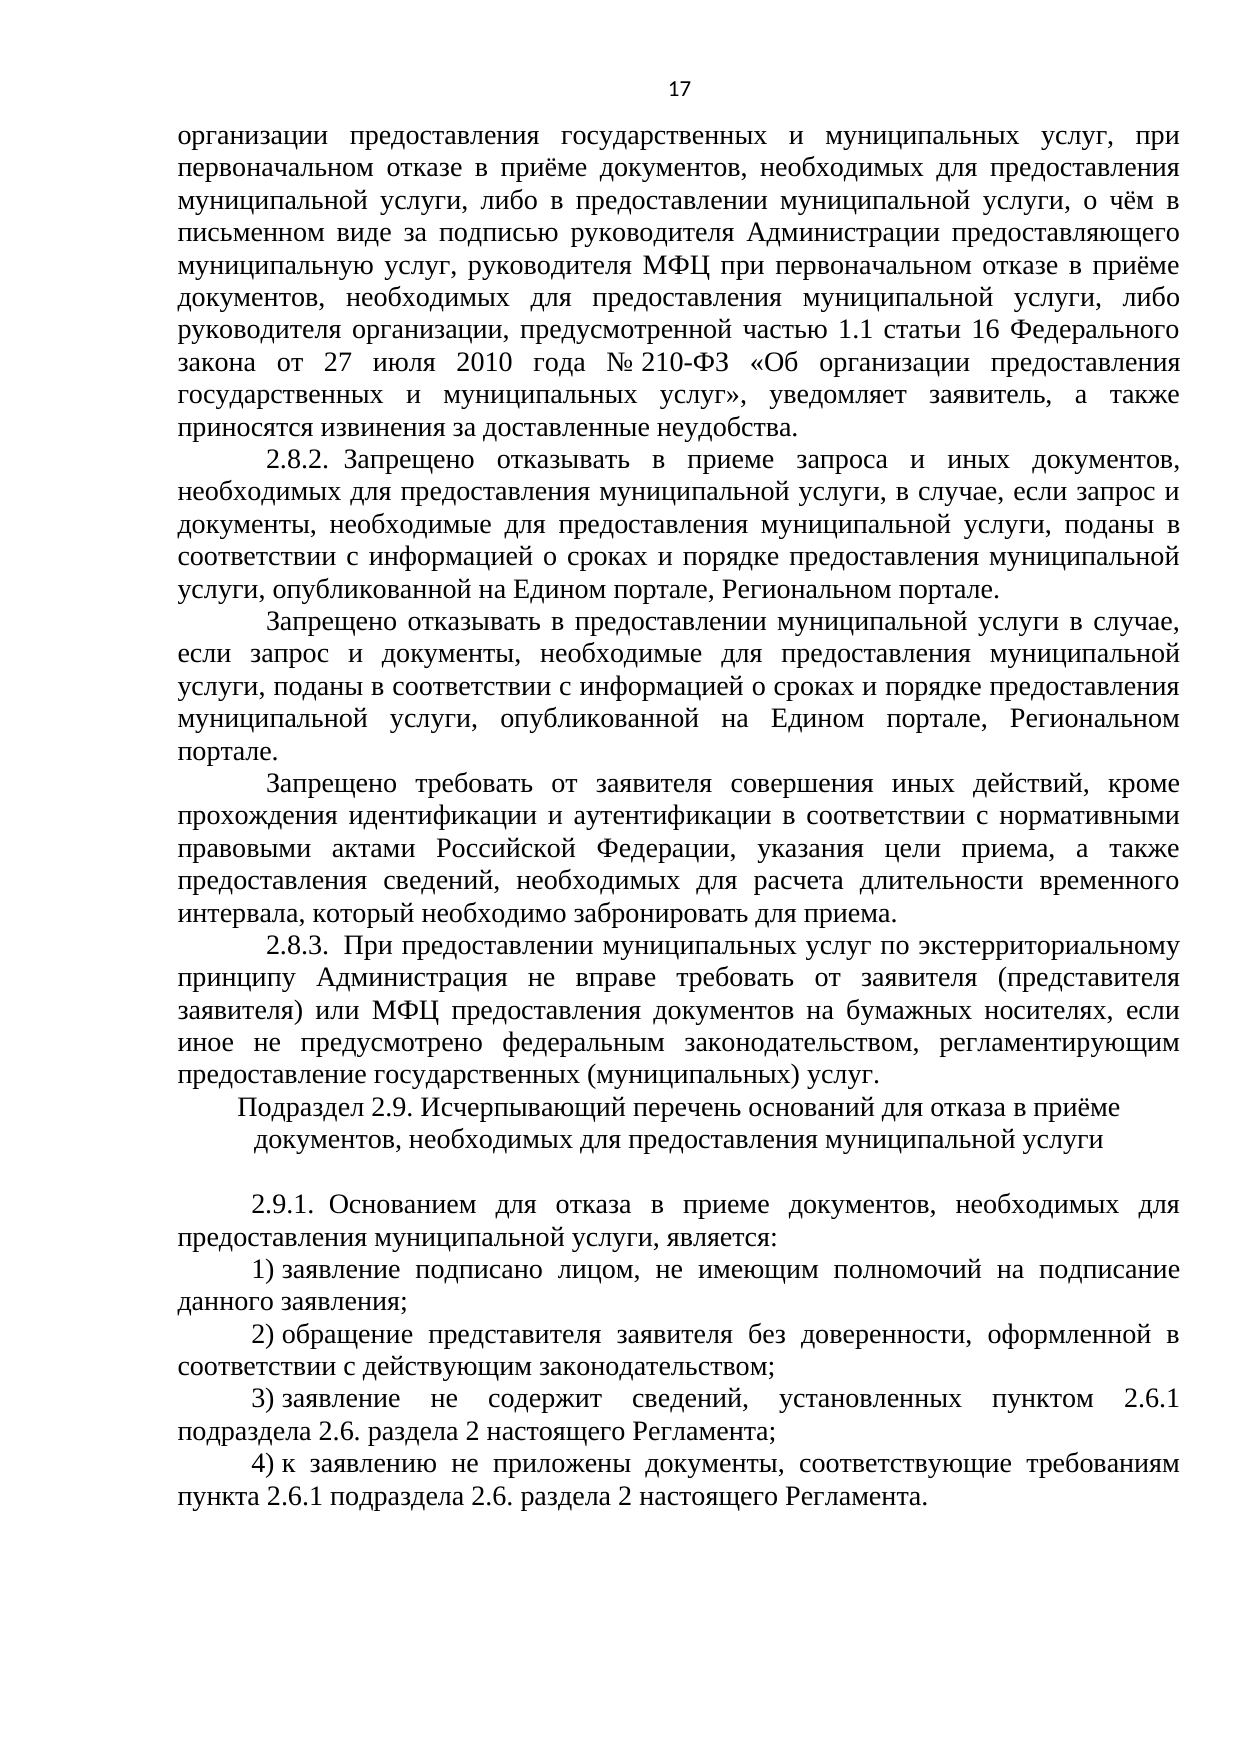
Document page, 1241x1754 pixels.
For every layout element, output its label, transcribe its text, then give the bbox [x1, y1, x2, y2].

text 3) заявление не содержит сведений, установленных пунктом 2.6.1 подраздела 2.6. раздела 2 настоящего Регламента; [177, 1382, 1181, 1446]
text 4) к заявлению не приложены документы, соответствующие требованиям пункта 2.6.1 подраздела 2.6. раздела 2 настоящего Регламента. [177, 1446, 1181, 1511]
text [177, 118, 1181, 442]
text Запрещено требовать от заявителя совершения иных действий, кроме прохождения идентификации и аутентификации в соответствии с нормативными правовыми актами Российской Федерации, указания цели приема, а также предоставления сведений, необходимых для расчета длительности временного интервала, который необходимо забронировать для приема. [177, 766, 1181, 928]
text Запрещено отказывать в предоставлении муниципальной услуги в случае, если запрос и документы, необходимые для предоставления муниципальной услуги, поданы в соответствии с информацией о сроках и порядке предоставления муниципальной услуги, опубликованной на Едином портале, Региональном портале. [177, 604, 1181, 766]
text 2.9.1. Основанием для отказа в приеме документов, необходимых для предоставления муниципальной услуги, является: [177, 1187, 1181, 1252]
text 1) заявление подписано лицом, не имеющим полномочий на подписание данного заявления; [177, 1252, 1181, 1317]
text Подраздел 2.9. Исчерпывающий перечень оснований для отказа в приёме документов, необходимых для предоставления муниципальной услуги [177, 1090, 1181, 1155]
text 2.8.2. Запрещено отказывать в приеме запроса и иных документов, необходимых для предоставления муниципальной услуги, в случае, если запрос и документы, необходимые для предоставления муниципальной услуги, поданы в соответствии с информацией о сроках и порядке предоставления муниципальной услуги, опубликованной на Едином портале, Региональном портале. [177, 442, 1181, 604]
text 2.8.3. При предоставлении муниципальных услуг по экстерриториальному принципу Администрация не вправе требовать от заявителя (представителя заявителя) или МФЦ предоставления документов на бумажных носителях, если иное не предусмотрено федеральным законодательством, регламентирующим предоставление государственных (муниципальных) услуг. [177, 928, 1181, 1090]
text 2) обращение представителя заявителя без доверенности, оформленной в соответствии с действующим законодательством; [177, 1317, 1181, 1382]
